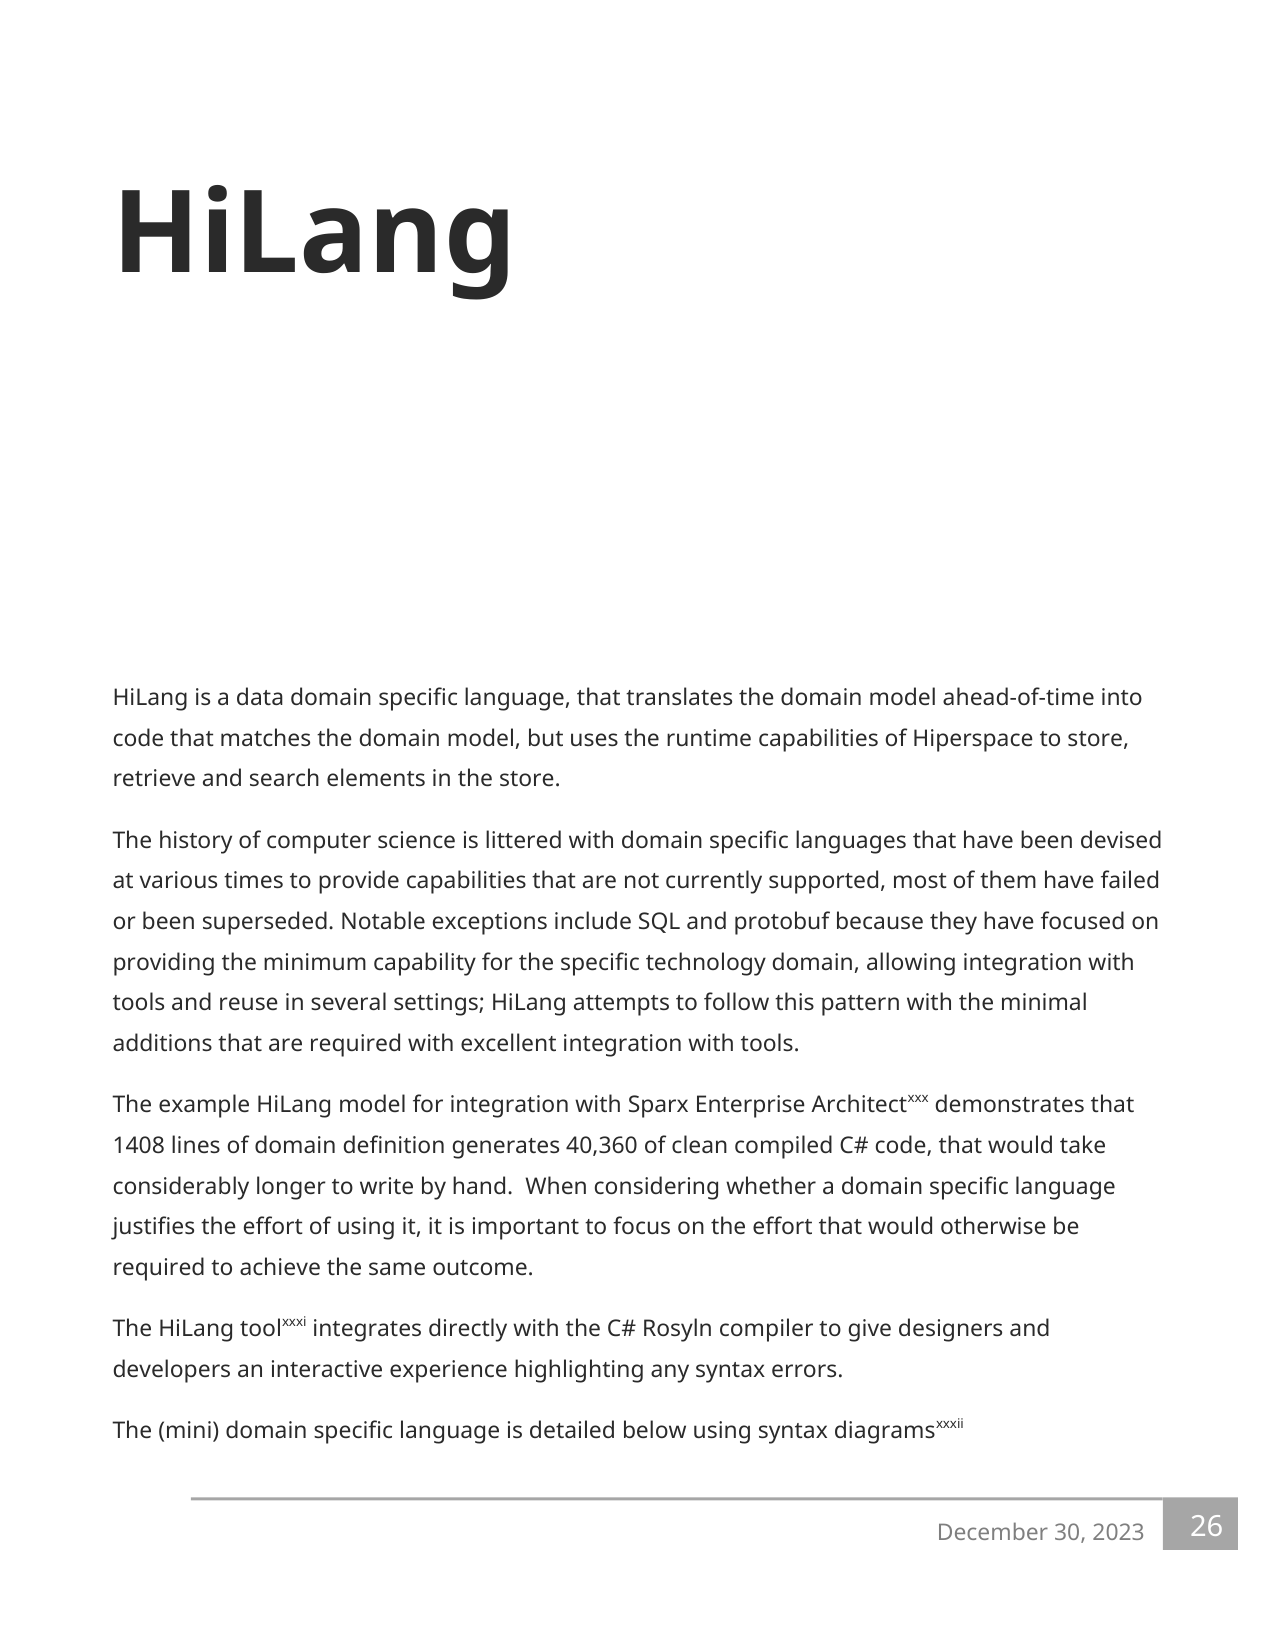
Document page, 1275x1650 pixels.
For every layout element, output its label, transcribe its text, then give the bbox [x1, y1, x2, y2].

subtitle HiLang [112, 150, 1163, 306]
text The history of computer science is littered with domain specific languages that have been devised at various times to provide capabilities that are not currently supported, most of them have failed or been superseded. Notable exceptions include SQL and protobuf because they have focused on providing the minimum capability for the specific technology domain, allowing integration with tools and reuse in several settings; HiLang attempts to follow this pattern with the minimal additions that are required with excellent integration with tools. [112, 824, 1163, 1058]
text The HiLang tool integrates directly with the C# Rosyln compiler to give designers and developers an interactive experience highlighting any syntax errors. [112, 1312, 1163, 1384]
text HiLang is a data domain specific language, that translates the domain model ahead-of-time into code that matches the domain model, but uses the runtime capabilities of Hiperspace to store, retrieve and search elements in the store. [112, 681, 1163, 793]
text The example HiLang model for integration with Sparx Enterprise Architect demonstrates that 1408 lines of domain definition generates 40,360 of clean compiled C# code, that would take considerably longer to write by hand. When considering whether a domain specific language justifies the effort of using it, it is important to focus on the effort that would otherwise be required to achieve the same outcome. [112, 1088, 1163, 1282]
text The (mini) domain specific language is detailed below using syntax diagrams [112, 1414, 1163, 1446]
